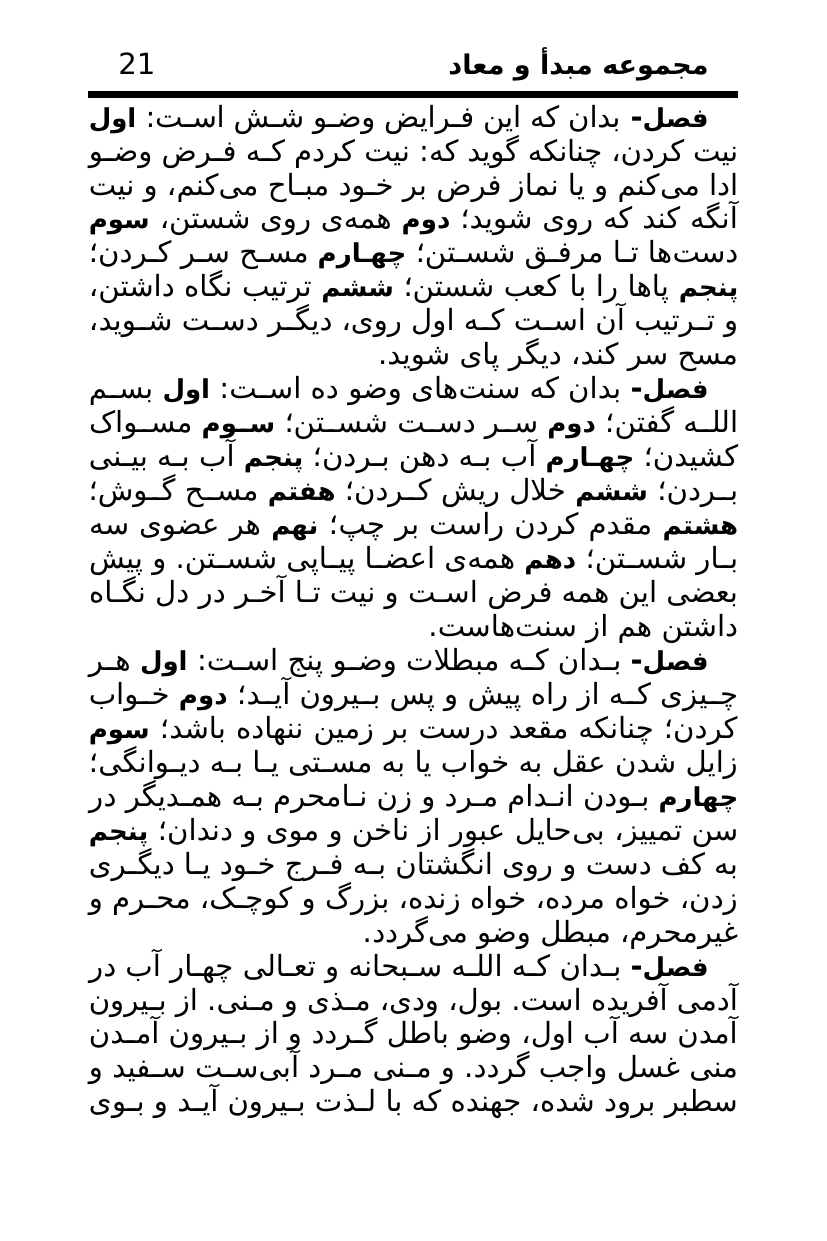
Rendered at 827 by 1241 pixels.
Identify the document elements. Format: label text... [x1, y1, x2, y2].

text فصل- بدان که سنت‌های وضو ده است: اول بسم الله گفتن؛ دوم سر دست شستن؛ سوم مسواک کشیدن؛ چهارم آب به دهن بردن؛ پنجم آب به بینی بردن؛ ششم خلال ریش کردن؛ هفتم مسح گوش؛ هشتم مقدم کردن راست بر چپ؛ نهم هر عضوی سه بار شستن؛ دهم همه‌ی اعضا پیاپی شستن. و پیش بعضی این همه فرض است و نیت تا آخر در دل نگاه داشتن هم از سنت‌هاست. [89, 372, 738, 643]
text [89, 949, 738, 1119]
text فصل- بدان که این فرایض وضو شش است: اول نیت کردن، چنانکه گوید که: نیت کردم که فرض وضو ادا می‌کنم و یا نماز فرض بر خود مباح می‌کنم، و نیت آنگه کند که روی شوید؛ دوم همه‌ی روی شستن، سوم دست‌ها تا مرفق شستن؛ چهارم مسح سر کردن؛ پنجم پاها را با کعب شستن؛ ششم ترتیب نگاه داشتن، و ترتیب آن است که اول روی، دیگر دست شوید، مسح سر کند، دیگر پای شوید. [89, 100, 738, 372]
text فصل- بدان که مبطلات وضو پنج است: اول هر چیزی که از راه پیش و پس بیرون آید؛ دوم خواب کردن؛ چنانکه مقعد درست بر زمین ننهاده باشد؛ سوم زایل شدن عقل به خواب یا به مستی یا به دیوانگی؛ چهارم بودن اندام مرد و زن نامحرم به همدیگر در سن تمییز، بی‌حایل عبور از ناخن و موی و دندان؛ پنجم به کف دست و روی انگشتان به فرج خود یا دیگری زدن، خواه مرده، خواه زنده، بزرگ و کوچک، محرم و غیرمحرم، مبطل وضو می‌گردد. [89, 643, 738, 949]
